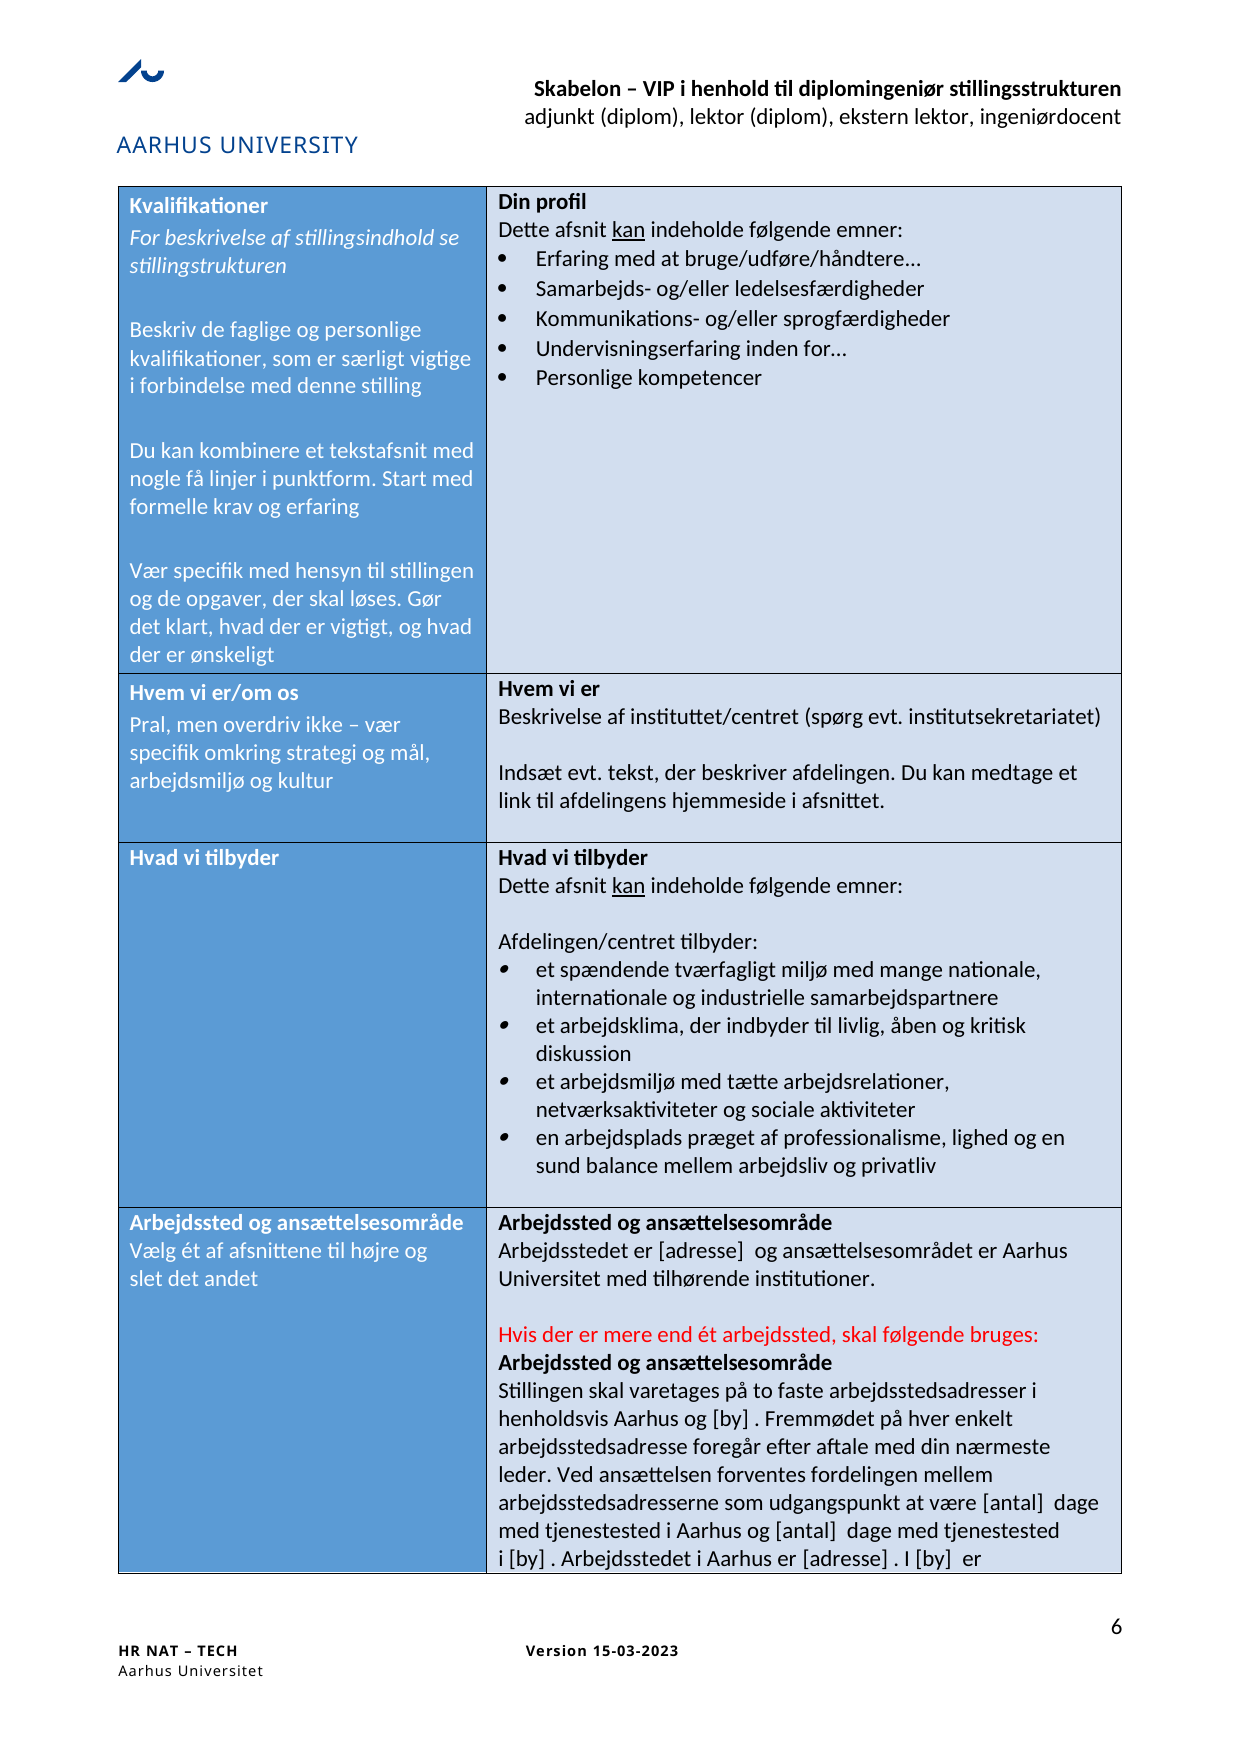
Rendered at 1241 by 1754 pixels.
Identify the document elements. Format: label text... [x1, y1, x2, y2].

table_cell Kvalifikationer For beskrivelse af stillingsindhold se stillingstrukturen Beskriv de faglige og personlige kvalifikationer, som er særligt vigtige i forbindelse med denne stilling Du kan kombinere et tekstafsnit med nogle få linjer i punktform. Start med formelle krav og erfaring Vær specifik med hensyn til stillingen og de opgaver, der skal løses. Gør det klart, hvad der er vigtigt, og hvad der er ønskeligt [119, 187, 486, 673]
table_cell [487, 1208, 1121, 1572]
table_cell Hvem vi er/om os Pral, men overdriv ikke – vær specifik omkring strategi og mål, arbejdsmiljø og kultur [119, 674, 486, 842]
table_cell Din profil Dette afsnit kan indeholde følgende emner: Erfaring med at bruge/udføre/håndtere... Samarbejds- og/eller ledelsesfærdigheder Kommunikations- og/eller sprogfærdigheder Undervisningserfaring inden for… Personlige kompetencer [487, 187, 1121, 673]
table_cell Hvem vi er Beskrivelse af instituttet/centret (spørg evt. institutsekretariatet) Indsæt evt. tekst, der beskriver afdelingen. Du kan medtage et link til afdelingens hjemmeside i afsnittet. [487, 674, 1121, 842]
table_cell Hvad vi tilbyder [119, 843, 486, 1207]
table_cell Hvad vi tilbyder Dette afsnit kan indeholde følgende emner: Afdelingen/centret tilbyder: et spændende tværfagligt miljø med mange nationale, internationale og industrielle samarbejdspartnere et arbejdsklima, der indbyder til livlig, åben og kritisk diskussion et arbejdsmiljø med tætte arbejdsrelationer, netværksaktiviteter og sociale aktiviteter en arbejdsplads præget af professionalisme, lighed og en sund balance mellem arbejdsliv og privatliv [487, 843, 1121, 1207]
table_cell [119, 1208, 486, 1572]
